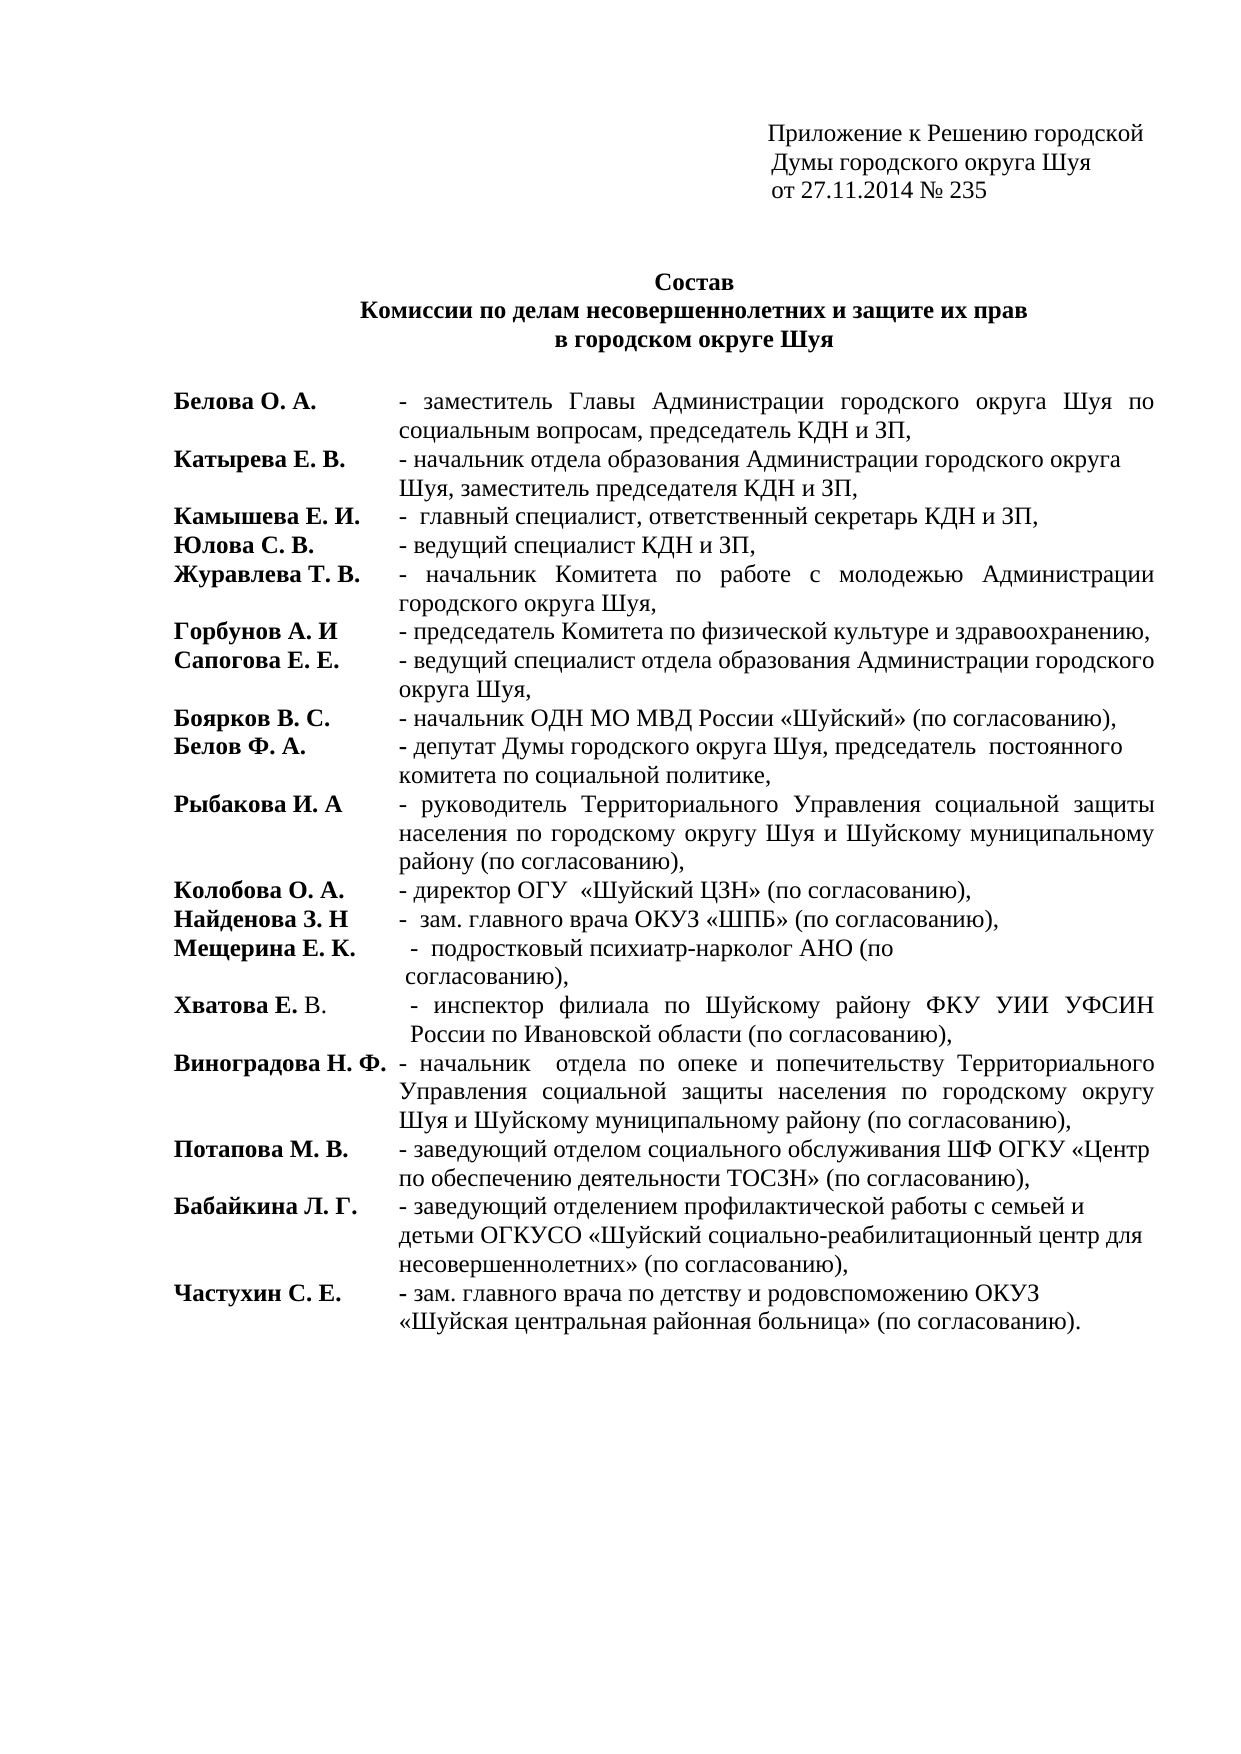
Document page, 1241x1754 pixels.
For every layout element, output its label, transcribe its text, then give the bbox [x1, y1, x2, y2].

table_cell Камышева Е. И. [163, 501, 399, 530]
table_cell Мещерина Е. К. [163, 933, 399, 990]
table_cell - зам. главного врача ОКУЗ «ШПБ» (по согласованию), [399, 904, 1167, 933]
table_cell - заведующий отделением профилактической работы с семьей и детьми ОГКУСО «Шуйский социально-реабилитационный центр для несовершеннолетних» (по согласованию), [399, 1191, 1167, 1278]
table_cell Белов Ф. А. [163, 731, 399, 789]
table_cell Юлова С. В. [163, 530, 399, 559]
table_cell - начальник ОДН МО МВД России «Шуйский» (по согласованию), [399, 703, 1167, 731]
table_cell - главный специалист, ответственный секретарь КДН и ЗП, [399, 501, 1167, 530]
table_header - заместитель Главы Администрации городского округа Шуя по социальным вопросам, председатель КДН и ЗП, [399, 386, 1167, 444]
table_cell Виноградова Н. Ф. [163, 1048, 399, 1134]
text Комиссии по делам несовершеннолетних и защите их прав [236, 295, 1152, 324]
table_cell - заведующий отделом социального обслуживания ШФ ОГКУ «Центр по обеспечению деятельности ТОСЗН» (по согласованию), [399, 1134, 1167, 1191]
table_cell Частухин С. Е. [163, 1278, 399, 1364]
table_cell Горбунов А. И [163, 616, 399, 645]
table_cell - зам. главного врача по детству и родовспоможению ОКУЗ «Шуйская центральная районная больница» (по согласованию). [399, 1278, 1167, 1364]
table_cell - начальник Комитета по работе с молодежью Администрации городского округа Шуя, [399, 559, 1167, 616]
table_cell Потапова М. В. [163, 1134, 399, 1191]
text в городском округе Шуя [236, 324, 1152, 353]
table_cell - ведущий специалист КДН и ЗП, [399, 530, 1167, 559]
table_cell Журавлева Т. В. [163, 559, 399, 616]
table_cell - председатель Комитета по физической культуре и здравоохранению, [399, 616, 1167, 645]
table_cell Найденова З. Н [163, 904, 399, 933]
table_cell - начальник отдела по опеке и попечительству Территориального Управления социальной защиты населения по городскому округу Шуя и Шуйскому муниципальному району (по согласованию), [399, 1048, 1167, 1134]
table_cell Боярков В. С. [163, 703, 399, 731]
table_cell Бабайкина Л. Г. [163, 1191, 399, 1278]
table_cell Рыбакова И. А [163, 789, 399, 875]
table_cell Хватова Е. В. [163, 990, 399, 1048]
text Приложение к Решению городской [177, 118, 1152, 147]
table_cell Катырева Е. В. [163, 444, 399, 501]
table_cell - инспектор филиала по Шуйскому району ФКУ УИИ УФСИН России по Ивановской области (по согласованию), [399, 990, 1167, 1048]
text Состав [236, 267, 1152, 295]
text от 27.11.2014 № 235 [177, 176, 1152, 204]
table_cell - подростковый психиатр-нарколог АНО (по согласованию), [399, 933, 1167, 990]
table_cell - депутат Думы городского округа Шуя, председатель постоянного комитета по социальной политике, [399, 731, 1167, 789]
table_cell - ведущий специалист отдела образования Администрации городского округа Шуя, [399, 645, 1167, 703]
table_cell Колобова О. А. [163, 875, 399, 904]
table_header Белова О. А. [163, 386, 399, 444]
table_cell - начальник отдела образования Администрации городского округа Шуя, заместитель председателя КДН и ЗП, [399, 444, 1167, 501]
text Думы городского округа Шуя [177, 147, 1152, 176]
table_cell - директор ОГУ «Шуйский ЦЗН» (по согласованию), [399, 875, 1167, 904]
table_cell Сапогова Е. Е. [163, 645, 399, 703]
table_cell - руководитель Территориального Управления социальной защиты населения по городскому округу Шуя и Шуйскому муниципальному району (по согласованию), [399, 789, 1167, 875]
